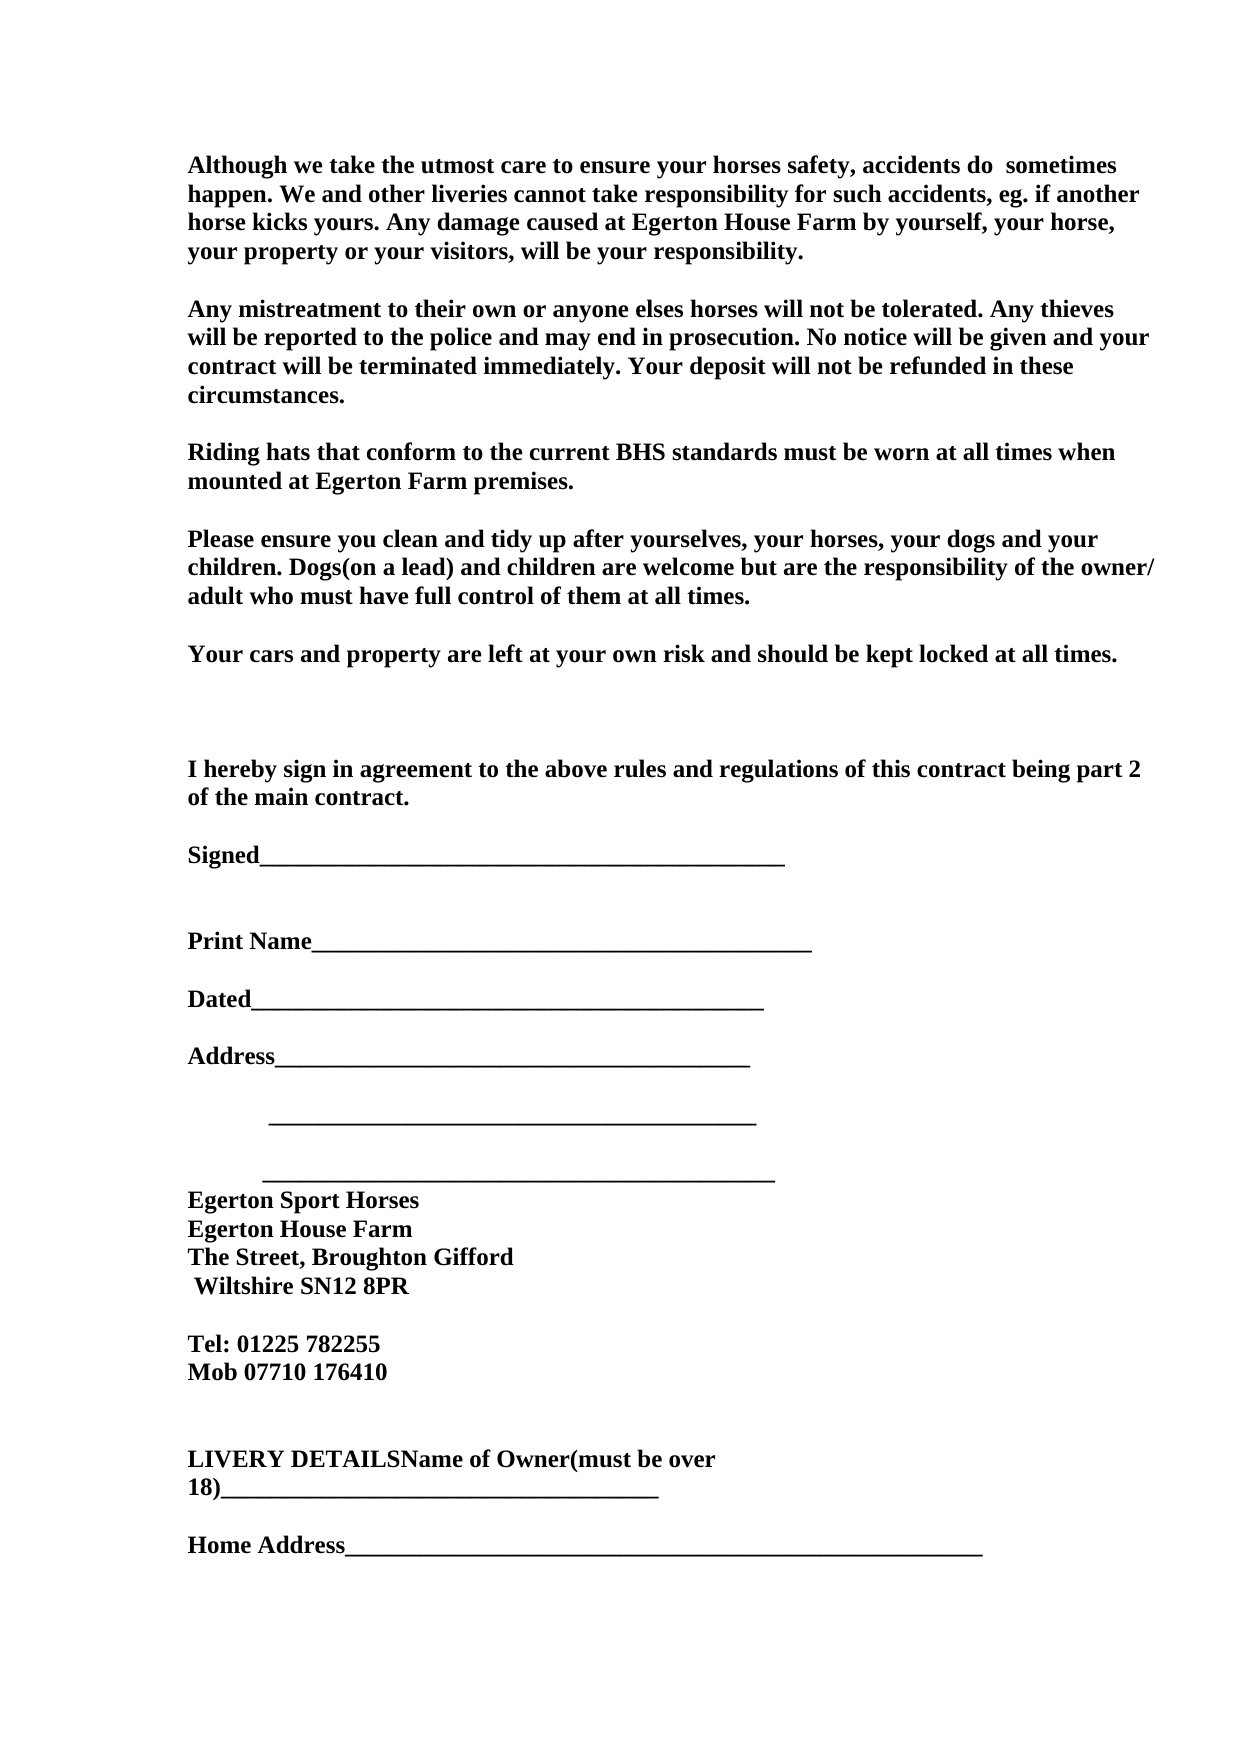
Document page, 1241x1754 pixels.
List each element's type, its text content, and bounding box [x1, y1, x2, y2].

text Print Name________________________________________ [187, 926, 1157, 955]
text The Street, Broughton Gifford [187, 1242, 1157, 1271]
text Riding hats that conform to the current BHS standards must be worn at all times when mounted at Egerton Farm premises. [187, 437, 1157, 495]
text _______________________________________ [187, 1099, 1157, 1127]
text Although we take the utmost care to ensure your horses safety, accidents do sometimes happen. We and other liveries cannot take responsibility for such accidents, eg. if another horse kicks yours. Any damage caused at Egerton House Farm by yourself, your horse, your property or your visitors, will be your responsibility. [187, 150, 1157, 265]
text _________________________________________ [187, 1156, 1157, 1185]
text Please ensure you clean and tidy up after yourselves, your horses, your dogs and your children. Dogs(on a lead) and children are welcome but are the responsibility of the owner/ adult who must have full control of them at all times. [187, 524, 1157, 610]
text Address______________________________________ [187, 1041, 1157, 1070]
text Mob 07710 176410 [187, 1357, 1157, 1386]
text Wiltshire SN12 8PR [187, 1271, 1157, 1300]
text Tel: 01225 782255 [187, 1329, 1157, 1357]
text Any mistreatment to their own or anyone elses horses will not be tolerated. Any thieves will be reported to the police and may end in prosecution. No notice will be given and your contract will be terminated immediately. Your deposit will not be refunded in these circumstances. [187, 294, 1157, 409]
text Egerton House Farm [187, 1214, 1157, 1242]
text Your cars and property are left at your own risk and should be kept locked at all times. [187, 639, 1157, 667]
text LIVERY DETAILS Name of Owner(must be over 18)___________________________________ [187, 1444, 1157, 1501]
text Signed__________________________________________ [187, 840, 1157, 869]
text Home Address___________________________________________________ [187, 1530, 1157, 1559]
text I hereby sign in agreement to the above rules and regulations of this contract being part 2 of the main contract. [187, 754, 1157, 811]
text Dated_________________________________________ [187, 984, 1157, 1012]
text Egerton Sport Horses [187, 1185, 1157, 1214]
